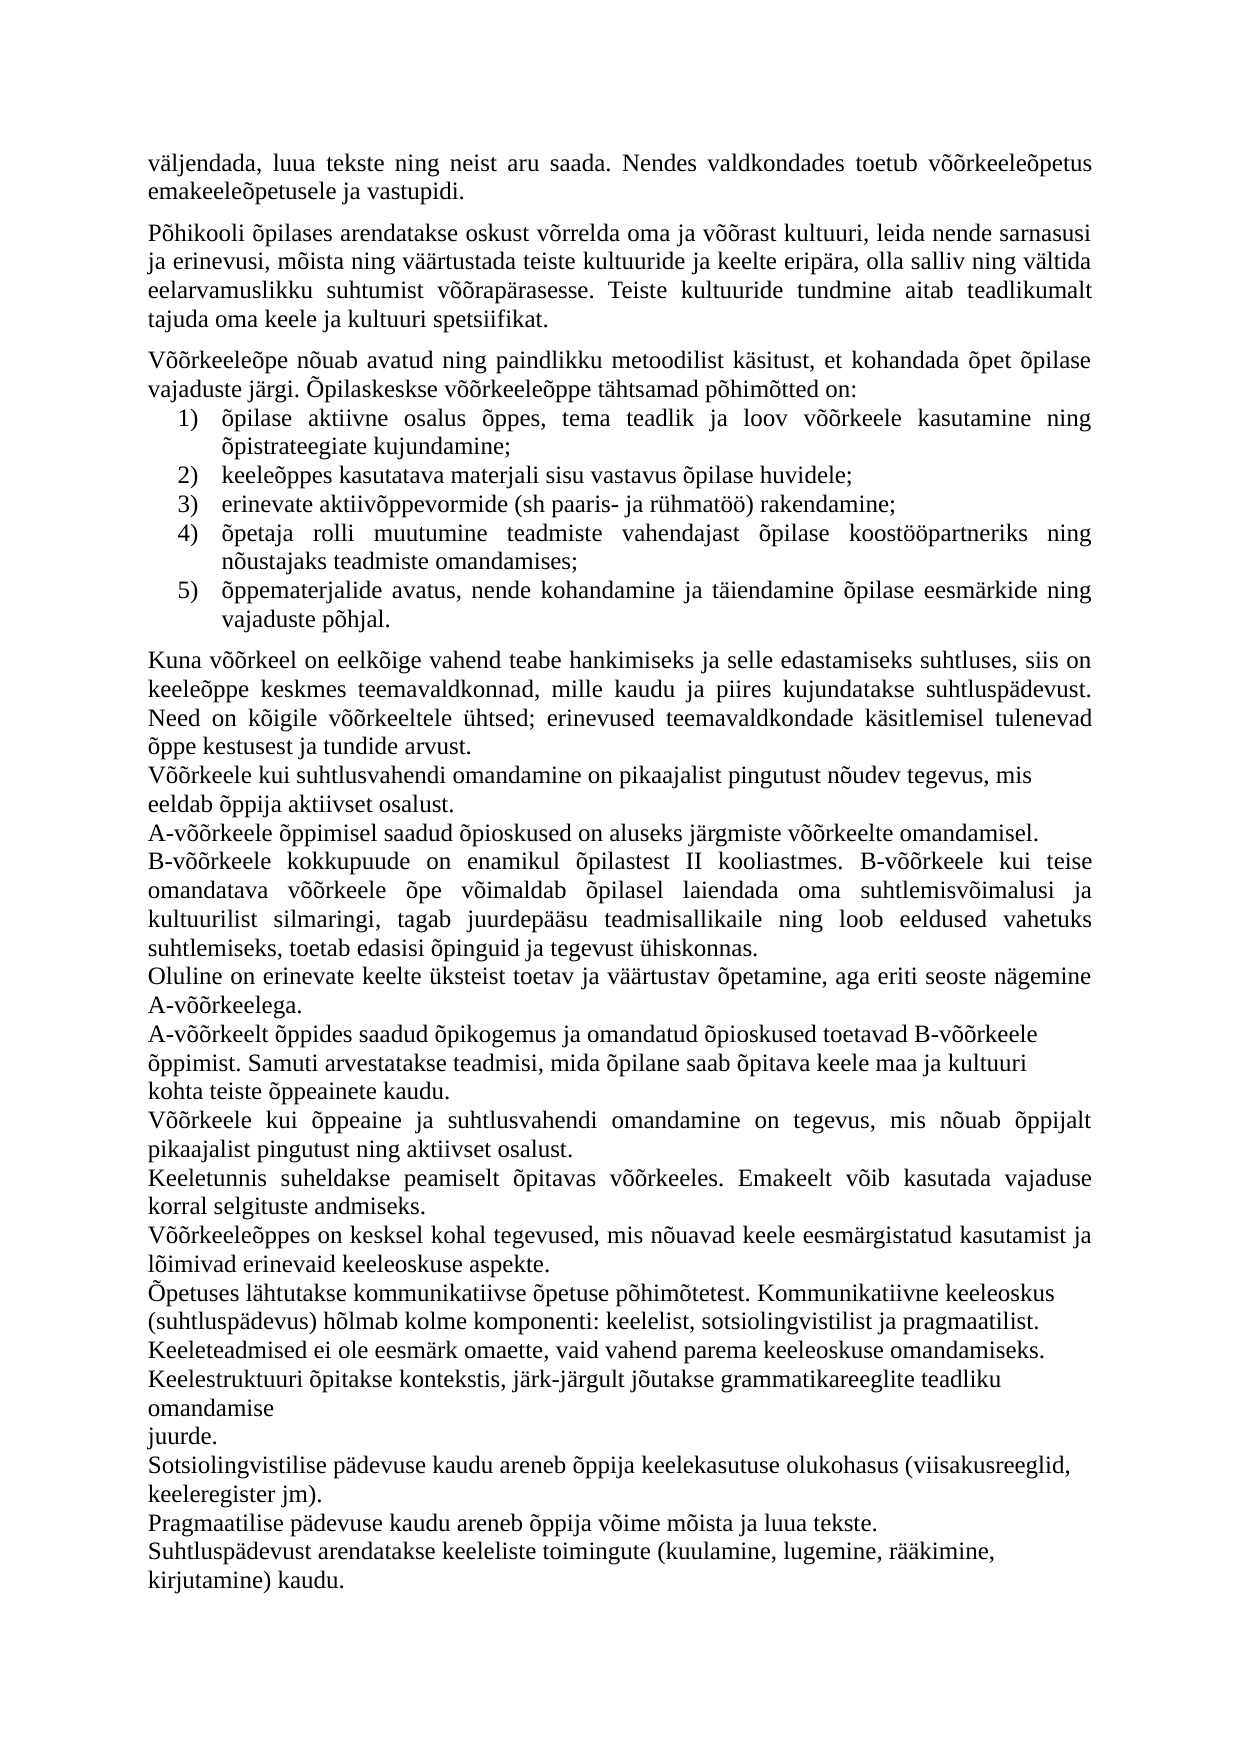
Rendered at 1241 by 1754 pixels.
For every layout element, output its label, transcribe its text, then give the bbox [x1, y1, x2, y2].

text Võõrkeele kui õppeaine ja suhtlusvahendi omandamine on tegevus, mis nõuab õppijalt pikaajalist pingutust ning aktiivset osalust. [148, 1105, 1093, 1163]
text Pragmaatilise pädevuse kaudu areneb õppija võime mõista ja luua tekste. [148, 1508, 1093, 1536]
text juurde. [148, 1421, 1093, 1450]
text A-võõrkeelt õppides saadud õpikogemus ja omandatud õpioskused toetavad B-võõrkeele [148, 1019, 1093, 1048]
text Keeleteadmised ei ole eesmärk omaette, vaid vahend parema keeleoskuse omandamiseks. [148, 1335, 1093, 1364]
text kohta teiste õppeainete kaudu. [148, 1076, 1093, 1105]
text Oluline on erinevate keelte üksteist toetav ja väärtustav õpetamine, aga eriti seoste nägemine A-võõrkeelega. [148, 961, 1093, 1019]
text B-võõrkeele kokkupuude on enamikul õpilastest II kooliastmes. B-võõrkeele kui teise omandatava võõrkeele õpe võimaldab õpilasel laiendada oma suhtlemisvõimalusi ja kultuurilist silmaringi, tagab juurdepääsu teadmisallikaile ning loob eeldused vahetuks suhtlemiseks, toetab edasisi õpinguid ja tegevust ühiskonnas. [148, 846, 1093, 961]
text Võõrkeele kui suhtlusvahendi omandamine on pikaajalist pingutust nõudev tegevus, mis eeldab õppija aktiivset osalust. [148, 760, 1093, 818]
text Võõrkeeleõppes on kesksel kohal tegevused, mis nõuavad keele eesmärgistatud kasutamist ja lõimivad erinevaid keeleoskuse aspekte. [148, 1220, 1093, 1278]
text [148, 148, 1093, 205]
text Sotsiolingvistilise pädevuse kaudu areneb õppija keelekasutuse olukohasus (viisakusreeglid, keeleregister jm). [148, 1450, 1093, 1508]
list õppematerjalide avatus, nende kohandamine ja täiendamine õpilase eesmärkide ning vajaduste põhjal. [177, 575, 1093, 633]
text õppimist. Samuti arvestatakse teadmisi, mida õpilane saab õpitava keele maa ja kultuuri [148, 1048, 1093, 1076]
list õpilase aktiivne osalus õppes, tema teadlik ja loov võõrkeele kasutamine ning õpistrateegiate kujundamine; [177, 403, 1093, 460]
text Keeletunnis suheldakse peamiselt õpitavas võõrkeeles. Emakeelt võib kasutada vajaduse korral selgituste andmiseks. [148, 1163, 1093, 1220]
text Võõrkeeleõpe nõuab avatud ning paindlikku metoodilist käsitust, et kohandada õpet õpilase vajaduste järgi. Õpilaskeskse võõrkeeleõppe tähtsamad põhimõtted on: [148, 345, 1093, 403]
text Õpetuses lähtutakse kommunikatiivse õpetuse põhimõtetest. Kommunikatiivne keeleoskus [148, 1278, 1093, 1306]
text Suhtluspädevust arendatakse keeleliste toimingute (kuulamine, lugemine, rääkimine, kirjutamine) kaudu. [148, 1536, 1093, 1594]
text Põhikooli õpilases arendatakse oskust võrrelda oma ja võõrast kultuuri, leida nende sarnasusi ja erinevusi, mõista ning väärtustada teiste kultuuride ja keelte eripära, olla salliv ning vältida eelarvamuslikku suhtumist võõrapärasesse. Teiste kultuuride tundmine aitab teadlikumalt tajuda oma keele ja kultuuri spetsiifikat. [148, 218, 1093, 333]
list erinevate aktiivõppevormide (sh paaris- ja rühmatöö) rakendamine; [177, 489, 1093, 518]
list keeleõppes kasutatava materjali sisu vastavus õpilase huvidele; [177, 460, 1093, 489]
text Keelestruktuuri õpitakse kontekstis, järk-järgult jõutakse grammatikareeglite teadliku omandamise [148, 1364, 1093, 1421]
text A-võõrkeele õppimisel saadud õpioskused on aluseks järgmiste võõrkeelte omandamisel. [148, 818, 1093, 846]
text (suhtluspädevus) hõlmab kolme komponenti: keelelist, sotsiolingvistilist ja pragmaatilist. [148, 1306, 1093, 1335]
list õpetaja rolli muutumine teadmiste vahendajast õpilase koostööpartneriks ning nõustajaks teadmiste omandamises; [177, 518, 1093, 575]
text Kuna võõrkeel on eelkõige vahend teabe hankimiseks ja selle edastamiseks suhtluses, siis on keeleõppe keskmes teemavaldkonnad, mille kaudu ja piires kujundatakse suhtluspädevust. Need on kõigile võõrkeeltele ühtsed; erinevused teemavaldkondade käsitlemisel tulenevad õppe kestusest ja tundide arvust. [148, 645, 1093, 760]
